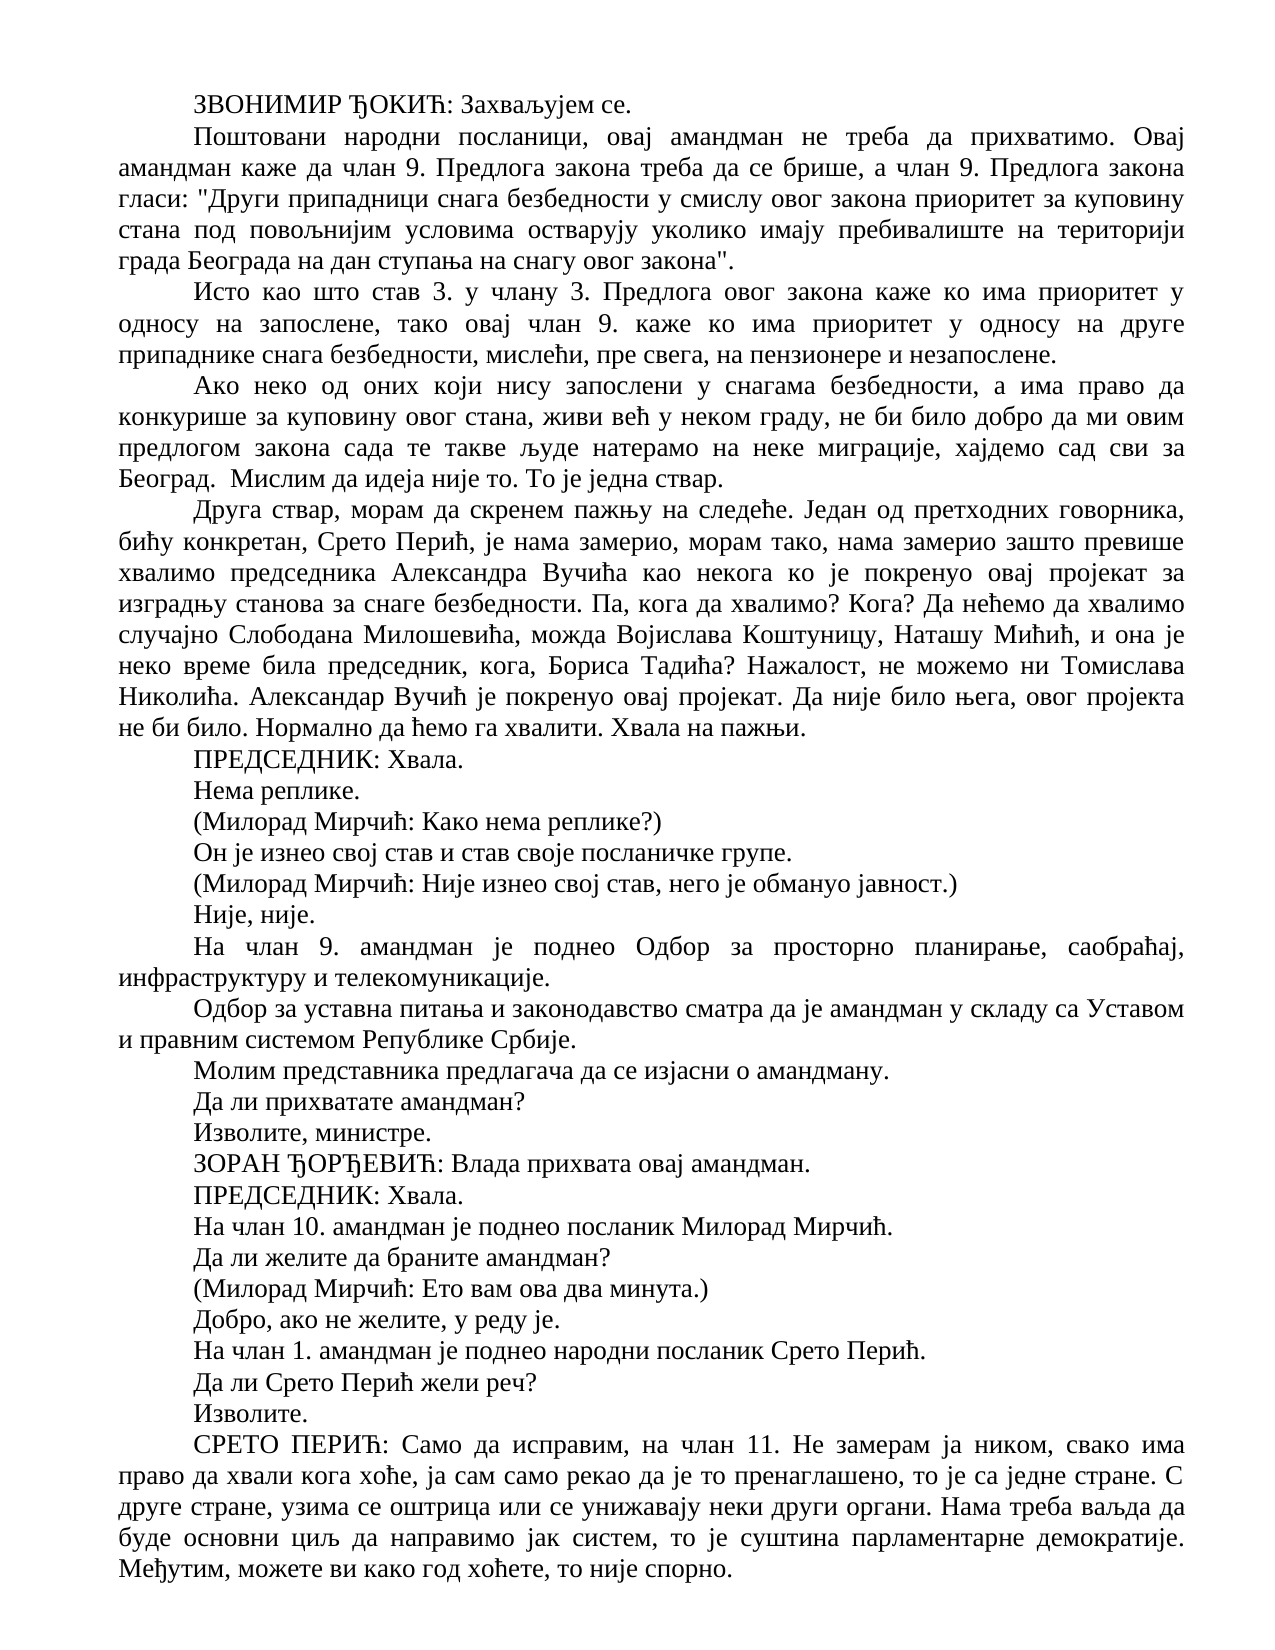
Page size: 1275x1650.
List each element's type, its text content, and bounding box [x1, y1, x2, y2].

text ЗВОНИМИР ЂОКИЋ: Захваљујем се. [118, 89, 1186, 120]
text Он је изнео свој став и став своје посланичке групе. [118, 836, 1186, 867]
text Да ли прихватате амандман? [118, 1085, 1186, 1116]
text Изволите, министре. [118, 1116, 1186, 1148]
text Да ли желите да браните амандман? [118, 1241, 1186, 1272]
text Ако неко од оних који нису запослени у снагама безбедности, а има право да конкурише за куповину овог стана, живи већ у неком граду, не би било добро да ми овим предлогом закона сада те такве људе натерамо на неке миграције, хајдемо сад сви за Београд. Мислим да идеја није то. То је једна ствар. [118, 369, 1186, 493]
text Није, није. [118, 898, 1186, 929]
text Да ли Срето Перић жели реч? [118, 1366, 1186, 1397]
text На члан 10. амандман је поднео посланик Милорад Мирчић. [118, 1210, 1186, 1241]
text Одбор за уставна питања и законодавство сматра да је амандман у складу са Уставом и правним системом Републике Србије. [118, 992, 1186, 1054]
text (Милорад Мирчић: Ето вам ова два минута.) [118, 1272, 1186, 1303]
text На члан 1. амандман је поднео народни посланик Срето Перић. [118, 1334, 1186, 1366]
text ПРЕДСЕДНИК: Хвала. [118, 1179, 1186, 1210]
text Исто као што став 3. у члану 3. Предлога овог закона каже ко има приоритет у односу на запослене, тако овај члан 9. каже ко има приоритет у односу на друге припаднике снага безбедности, мислећи, пре свега, на пензионере и незапослене. [118, 276, 1186, 369]
text Нема реплике. [118, 774, 1186, 805]
text Молим представника предлагача да се изјасни о амандману. [118, 1054, 1186, 1085]
text (Милорад Мирчић: Није изнео свој став, него је обмануо јавност.) [118, 867, 1186, 898]
text На члан 9. амандман је поднео Одбор за просторно планирање, саобраћај, инфраструктуру и телекомуникације. [118, 929, 1186, 992]
text Друга ствар, морам да скренем пажњу на следеће. Један од претходних говорника, бићу конкретан, Срето Перић, је нама замерио, морам тако, нама замерио зашто превише хвалимо председника Александра Вучића као некога ко је покренуо овај пројекат за изградњу станова за снаге безбедности. Па, кога да хвалимо? Кога? Да нећемо да хвалимо случајно Слободана Милошевића, можда Војислава Коштуницу, Наташу Мићић, и она је неко време била председник, кога, Бориса Тадића? Нажалост, не можемо ни Томислава Николића. Александар Вучић је покренуо овај пројекат. Да није било њега, овог пројекта не би било. Нормално да ћемо га хвалити. Хвала на пажњи. [118, 493, 1186, 743]
text Поштовани народни посланици, овај амандман не треба да прихватимо. Овај амандман каже да члан 9. Предлога закона треба да се брише, а члан 9. Предлога закона гласи: "Други припадници снага безбедности у смислу овог закона приоритет за куповину стана под повољнијим условима остварују уколико имају пребивалиште на територији града Београда на дан ступања на снагу овог закона". [118, 120, 1186, 276]
text ЗОРАН ЂОРЂЕВИЋ: Влада прихвата овај амандман. [118, 1148, 1186, 1179]
text СРЕТО ПЕРИЋ: Само да исправим, на члан 11. Не замерам ја ником, свако има право да хвали кога хоће, ја сам само рекао да је то пренаглашено, то је са једне стране. С друге стране, узима се оштрица или се унижавају неки други органи. Нама треба ваљда да буде основни циљ да направимо јак систем, то је суштина парламентарне демократије. Међутим, можете ви како год хоћете, то није спорно. [118, 1428, 1186, 1584]
text Добро, ако не желите, у реду је. [118, 1303, 1186, 1334]
text ПРЕДСЕДНИК: Хвала. [118, 743, 1186, 774]
text Изволите. [118, 1397, 1186, 1428]
text (Милорад Мирчић: Како нема реплике?) [118, 805, 1186, 836]
